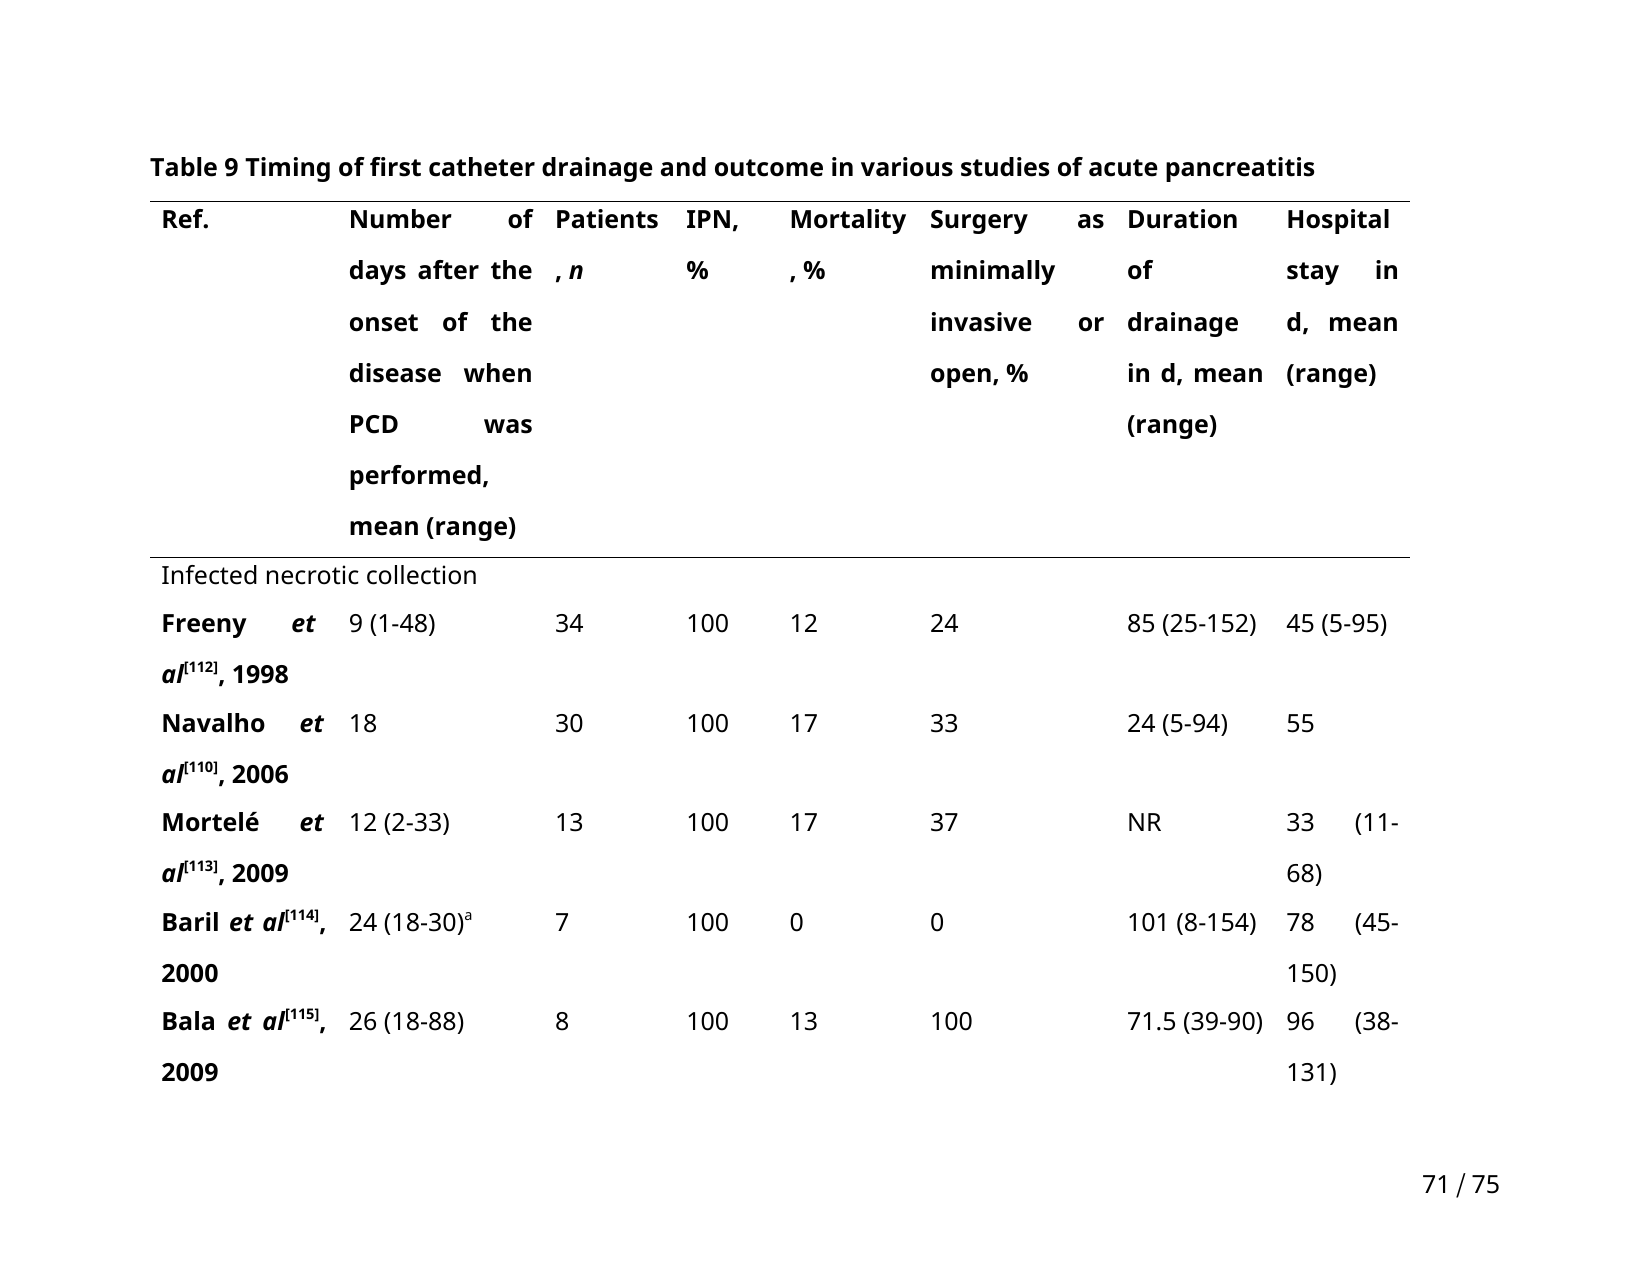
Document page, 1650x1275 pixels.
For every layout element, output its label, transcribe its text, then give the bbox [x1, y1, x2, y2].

table_header Number of days after the onset of the disease when PCD was performed, mean (range) [338, 202, 544, 557]
table_cell 13 [778, 1004, 919, 1103]
table_cell Mortelé et al[113], 2009 [150, 805, 337, 904]
table_cell 100 [675, 805, 778, 904]
table_cell 33 [919, 705, 1116, 805]
table_cell 100 [675, 606, 778, 705]
table_cell 85 (25-152) [1116, 606, 1275, 705]
table_cell 17 [778, 705, 919, 805]
text Table 9 Timing of first catheter drainage and outcome in various studies of acute pancreatitis [150, 150, 1500, 184]
table_cell 100 [675, 705, 778, 805]
table_cell 100 [919, 1004, 1116, 1103]
table_cell 0 [778, 904, 919, 1003]
table_cell 26 (18-88) [338, 1004, 544, 1103]
table_cell 9 (1-48) [338, 606, 544, 705]
table_cell 8 [544, 1004, 675, 1103]
table_cell 71.5 (39-90) [1116, 1004, 1275, 1103]
table_header Patients, n [544, 202, 675, 557]
table_cell 17 [778, 805, 919, 904]
table_cell Infected necrotic collection [150, 558, 1410, 606]
table_cell Bala et al[115], 2009 [150, 1004, 337, 1103]
table_cell 34 [544, 606, 675, 705]
table_cell 0 [919, 904, 1116, 1003]
table_cell 24 (5-94) [1116, 705, 1275, 805]
table_cell Baril et al[114], 2000 [150, 904, 337, 1003]
table_cell 30 [544, 705, 675, 805]
table_cell 100 [675, 904, 778, 1003]
table_header Mortality, % [778, 202, 919, 557]
table_cell 33 (11-68) [1275, 805, 1410, 904]
table_header Hospital stay in d, mean (range) [1275, 202, 1410, 557]
table_cell 24 (18-30)a [338, 904, 544, 1003]
table_cell 45 (5-95) [1275, 606, 1410, 705]
table_cell 37 [919, 805, 1116, 904]
table_cell Navalho et al[110], 2006 [150, 705, 337, 805]
table_cell 7 [544, 904, 675, 1003]
table_cell 13 [544, 805, 675, 904]
table_cell 101 (8-154) [1116, 904, 1275, 1003]
table_cell 55 [1275, 705, 1410, 805]
table_header IPN, % [675, 202, 778, 557]
table_cell 78 (45-150) [1275, 904, 1410, 1003]
table_cell 12 (2-33) [338, 805, 544, 904]
table_cell 24 [919, 606, 1116, 705]
table_cell 100 [675, 1004, 778, 1103]
table_cell 96 (38-131) [1275, 1004, 1410, 1103]
table_header Surgery as minimally invasive or open, % [919, 202, 1116, 557]
table_cell NR [1116, 805, 1275, 904]
table_cell 18 [338, 705, 544, 805]
table_cell Freeny et al[112], 1998 [150, 606, 337, 705]
table_cell 12 [778, 606, 919, 705]
table_header Ref. [150, 202, 337, 557]
table_header Duration of drainage in d, mean (range) [1116, 202, 1275, 557]
